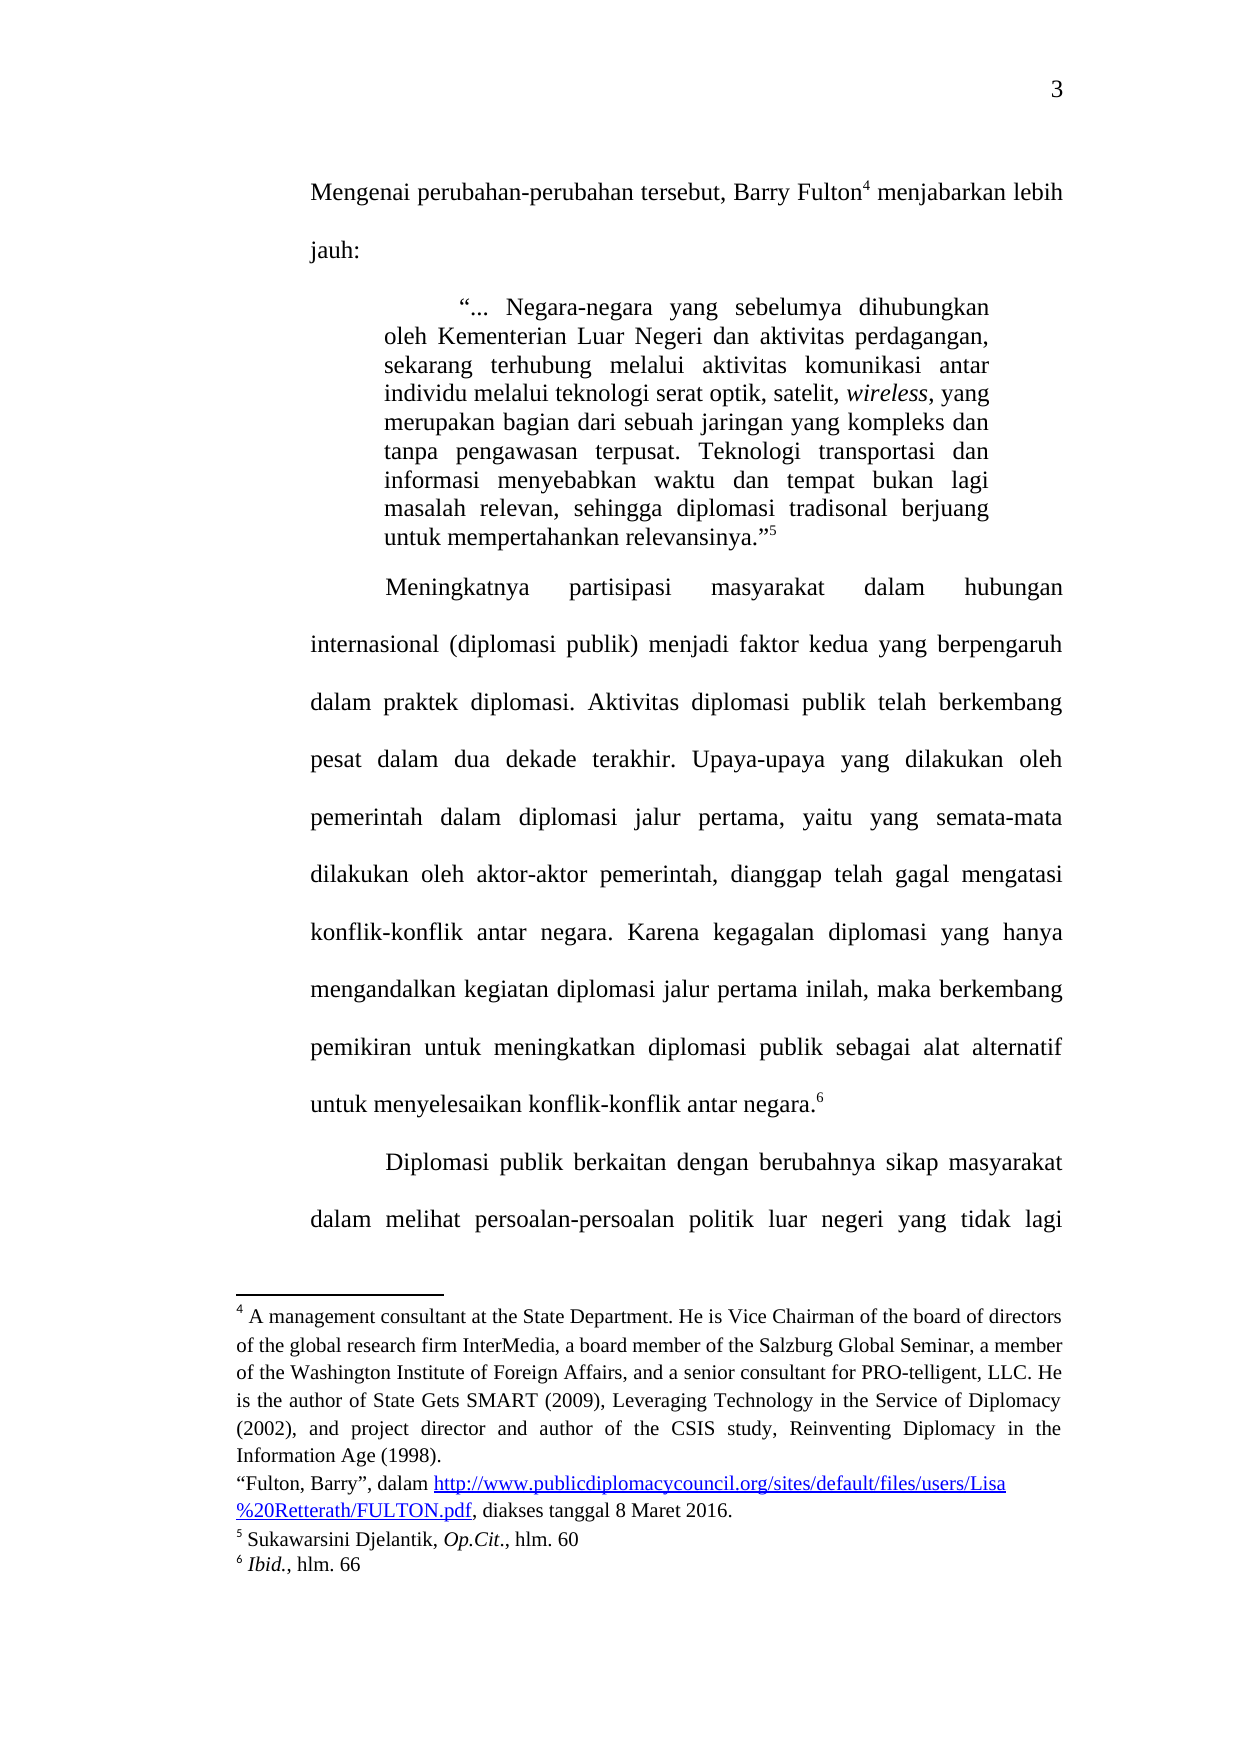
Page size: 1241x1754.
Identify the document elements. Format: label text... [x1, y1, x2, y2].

text “... Negara-negara yang sebelumya dihubungkan oleh Kementerian Luar Negeri dan aktivitas perdagangan, sekarang terhubung melalui aktivitas komunikasi antar individu melalui teknologi serat optik, satelit, wireless, yang merupakan bagian dari sebuah jaringan yang kompleks dan tanpa pengawasan terpusat. Teknologi transportasi dan informasi menyebabkan waktu dan tempat bukan lagi masalah relevan, sehingga diplomasi tradisonal berjuang untuk mempertahankan relevansinya.” [384, 292, 989, 551]
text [310, 177, 1063, 263]
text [310, 1147, 1063, 1233]
text Meningkatnya partisipasi masyarakat dalam hubungan internasional (diplomasi publik) menjadi faktor kedua yang berpengaruh dalam praktek diplomasi. Aktivitas diplomasi publik telah berkembang pesat dalam dua dekade terakhir. Upaya-upaya yang dilakukan oleh pemerintah dalam diplomasi jalur pertama, yaitu yang semata-mata dilakukan oleh aktor-aktor pemerintah, dianggap telah gagal mengatasi konflik-konflik antar negara. Karena kegagalan diplomasi yang hanya mengandalkan kegiatan diplomasi jalur pertama inilah, maka berkembang pemikiran untuk meningkatkan diplomasi publik sebagai alat alternatif untuk menyelesaikan konflik-konflik antar negara. [310, 572, 1063, 1118]
